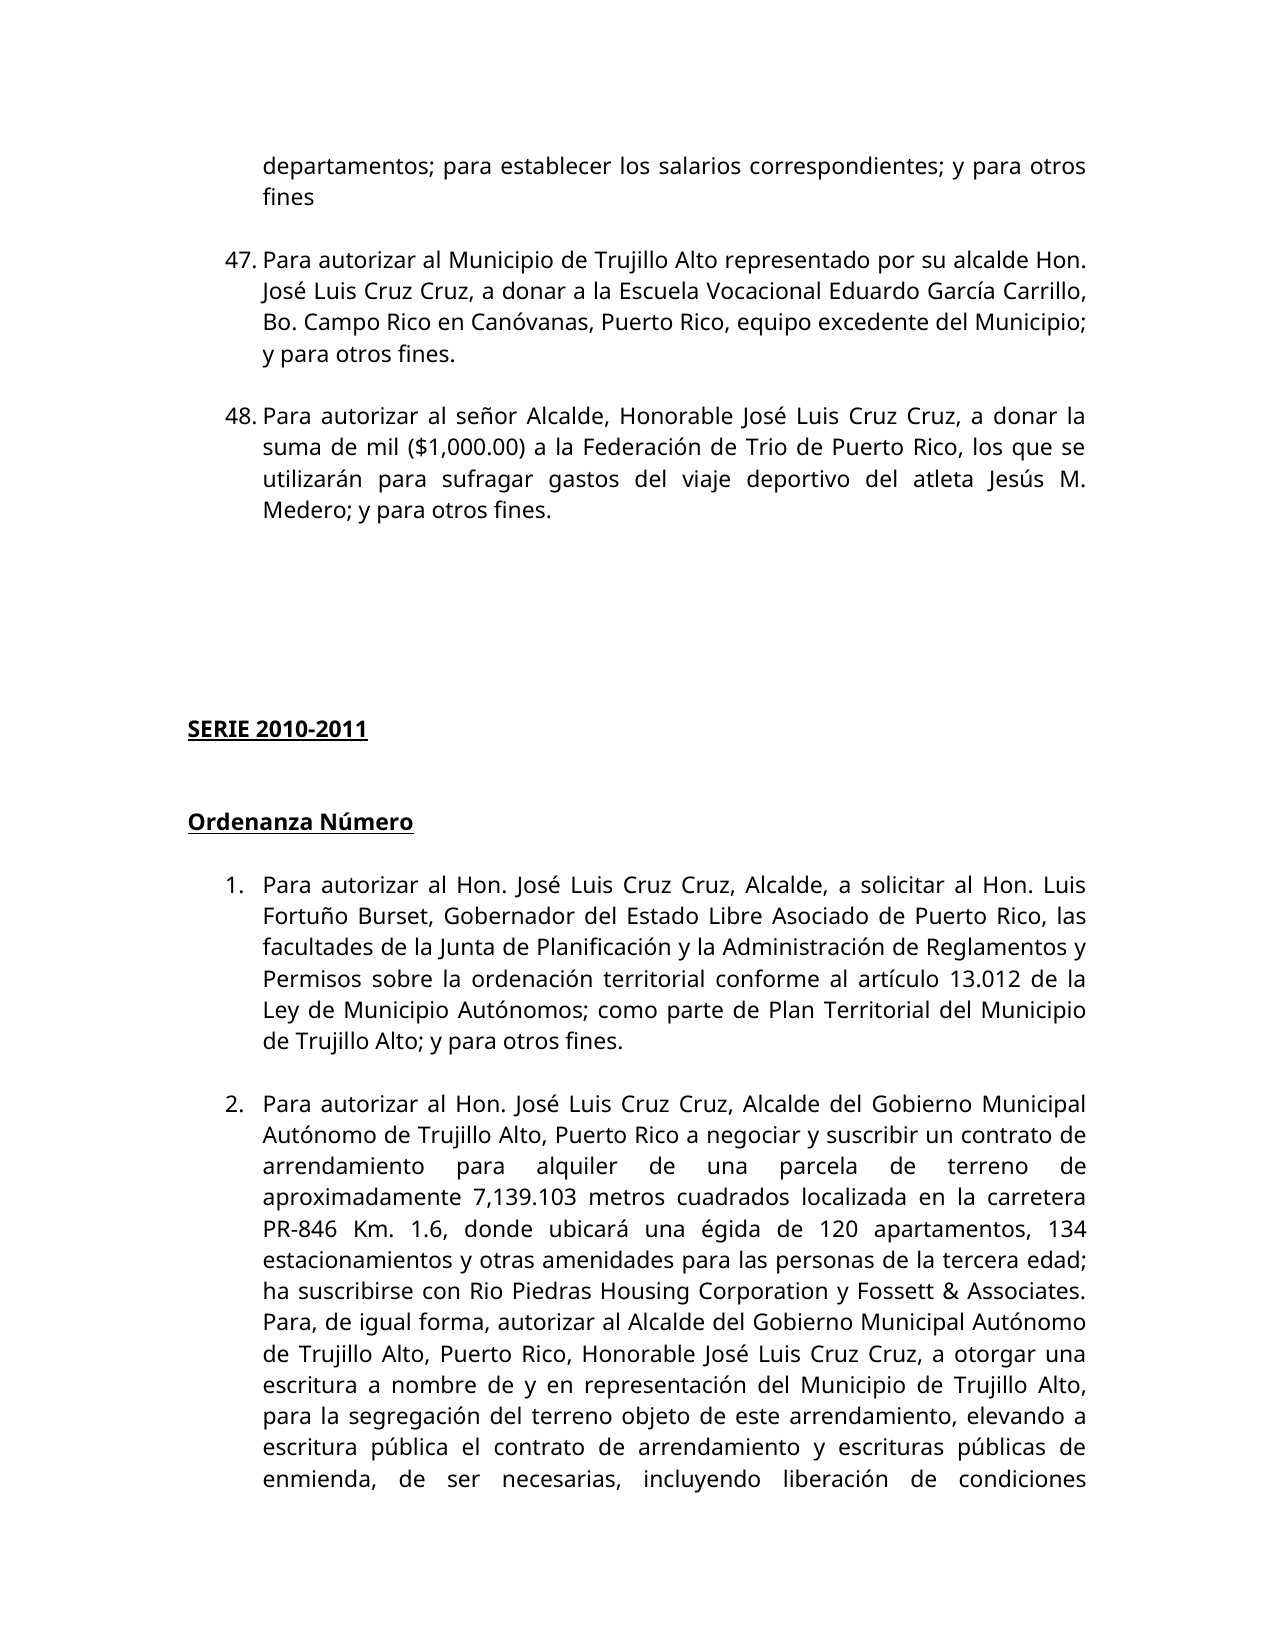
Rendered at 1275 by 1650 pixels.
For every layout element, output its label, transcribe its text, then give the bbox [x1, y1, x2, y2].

text SERIE 2010-2011 [187, 712, 1087, 744]
text Ordenanza Número [187, 806, 1087, 837]
list Para autorizar al Hon. José Luis Cruz Cruz, Alcalde, a solicitar al Hon. Luis Fortuño Burset, Gobernador del Estado Libre Asociado de Puerto Rico, las facultades de la Junta de Planificación y la Administración de Reglamentos y Permisos sobre la ordenación territorial conforme al artículo 13.012 de la Ley de Municipio Autónomos; como parte de Plan Territorial del Municipio de Trujillo Alto; y para otros fines. [225, 869, 1087, 1056]
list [225, 150, 1087, 212]
list Para autorizar al Municipio de Trujillo Alto representado por su alcalde Hon. José Luis Cruz Cruz, a donar a la Escuela Vocacional Eduardo García Carrillo, Bo. Campo Rico en Canóvanas, Puerto Rico, equipo excedente del Municipio; y para otros fines. [225, 244, 1087, 369]
list Para autorizar al señor Alcalde, Honorable José Luis Cruz Cruz, a donar la suma de mil ($1,000.00) a la Federación de Trio de Puerto Rico, los que se utilizarán para sufragar gastos del viaje deportivo del atleta Jesús M. Medero; y para otros fines. [225, 400, 1087, 525]
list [225, 1087, 1087, 1494]
